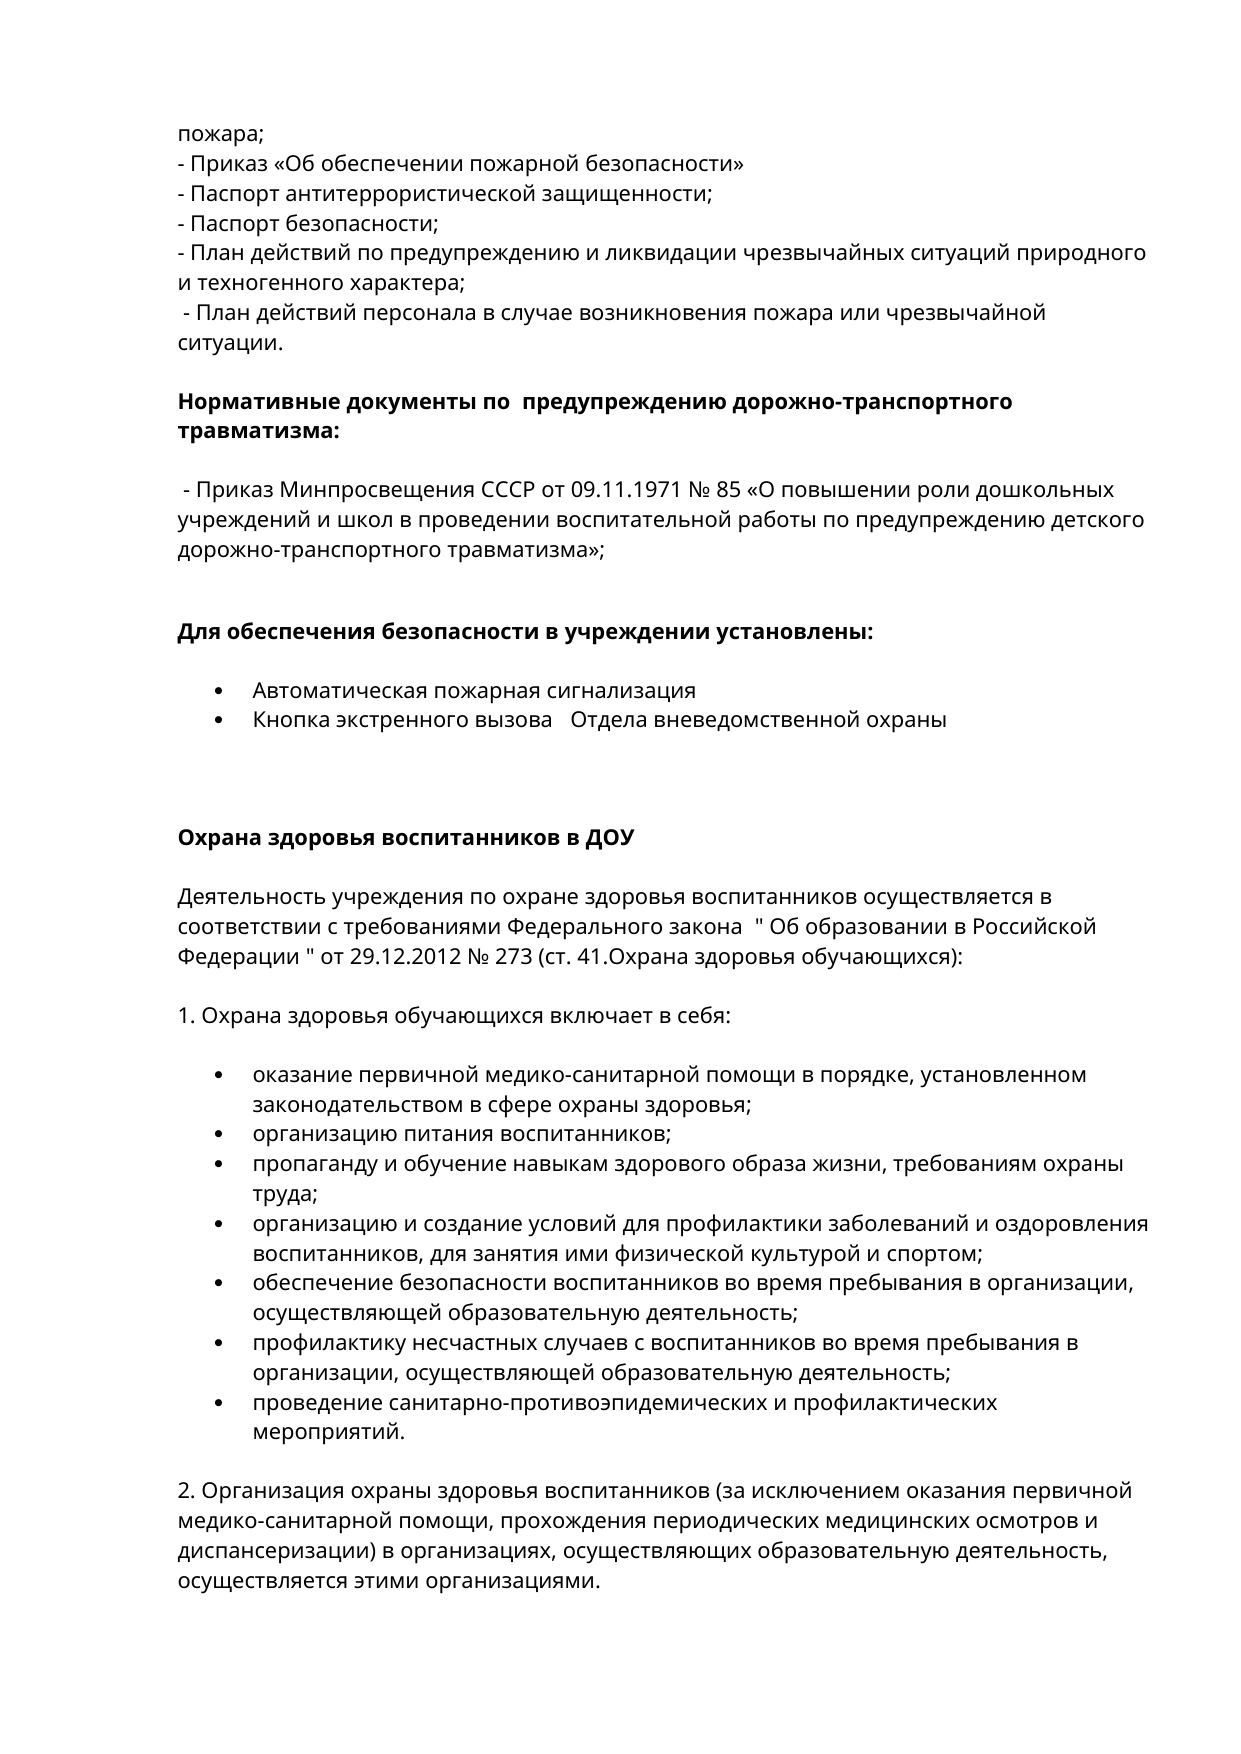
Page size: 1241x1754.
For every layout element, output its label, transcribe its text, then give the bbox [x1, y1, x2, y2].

list профилактику несчастных случаев с воспитанников во время пребывания в организации, осуществляющей образовательную деятельность; [215, 1327, 1152, 1386]
list Автоматическая пожарная сигнализация [215, 674, 1152, 704]
list пропаганду и обучение навыкам здорового образа жизни, требованиям охраны труда; [215, 1148, 1152, 1208]
list обеспечение безопасности воспитанников во время пребывания в организации, осуществляющей образовательную деятельность; [215, 1267, 1152, 1327]
list организацию питания воспитанников; [215, 1118, 1152, 1148]
list организацию и создание условий для профилактики заболеваний и оздоровления воспитанников, для занятия ими физической культурой и спортом; [215, 1208, 1152, 1267]
text 2. Организация охраны здоровья воспитанников (за исключением оказания первичной медико-санитарной помощи, прохождения периодических медицинских осмотров и диспансеризации) в организациях, осуществляющих образовательную деятельность, осуществляется этими организациями. [177, 1475, 1152, 1594]
list Кнопка экстренного вызова Отдела вневедомственной охраны [215, 704, 1152, 734]
text - Приказ Минпросвещения СССР от 09.11.1971 № 85 «О повышении роли дошкольных учреждений и школ в проведении воспитательной работы по предупреждению детского дорожно-транспортного травматизма»; [177, 474, 1152, 586]
text Деятельность учреждения по охране здоровья воспитанников осуществляется в соответствии с требованиями Федерального закона " Об образовании в Российской Федерации " от 29.12.2012 № 273 (ст. 41.Охрана здоровья обучающихся): [177, 881, 1152, 971]
text Для обеспечения безопасности в учреждении установлены: [177, 616, 1152, 645]
text Охрана здоровья воспитанников в ДОУ [177, 822, 1152, 852]
list оказание первичной медико-санитарной помощи в порядке, установленном законодательством в сфере охраны здоровья; [215, 1059, 1152, 1118]
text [177, 118, 1152, 356]
text Нормативные документы по предупреждению дорожно-транспортного травматизма: [177, 386, 1152, 445]
list проведение санитарно-противоэпидемических и профилактических мероприятий. [215, 1386, 1152, 1446]
text 1. Охрана здоровья обучающихся включает в себя: [177, 1000, 1152, 1029]
